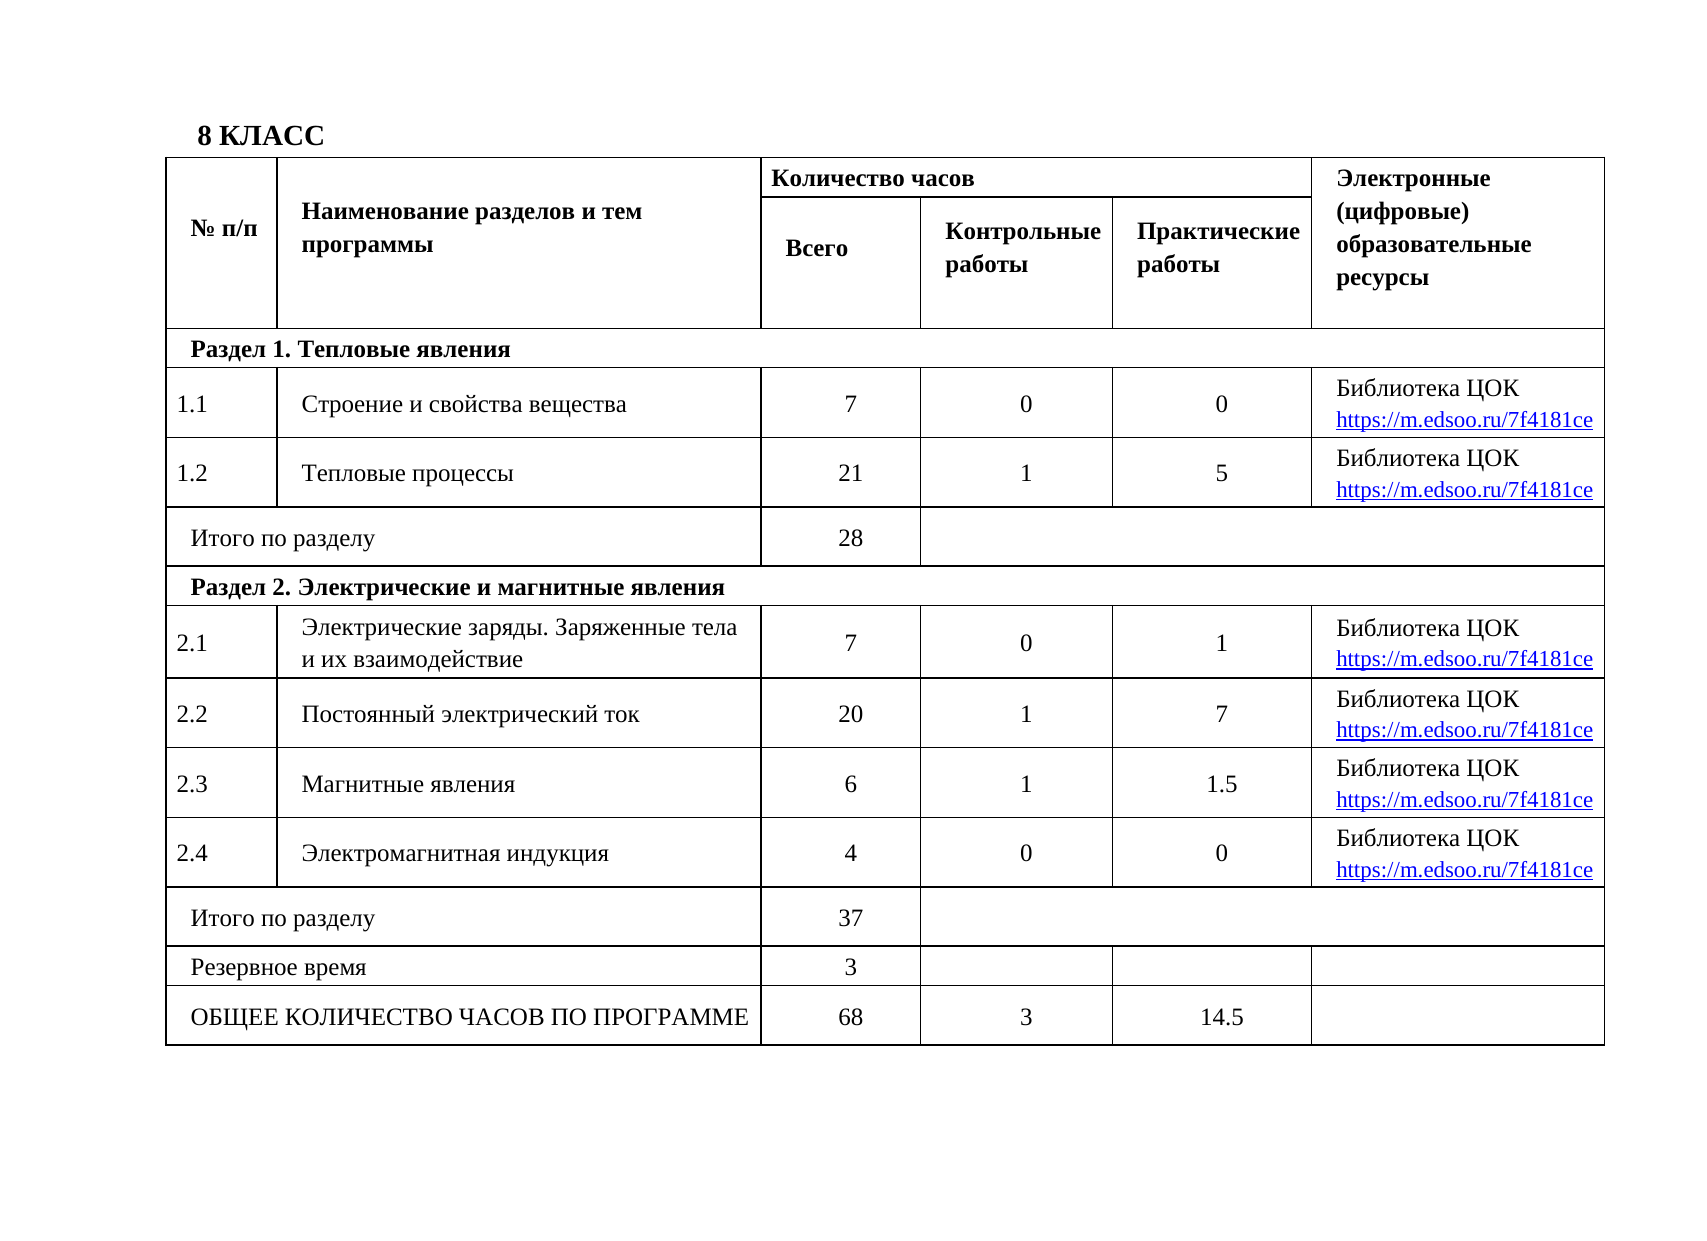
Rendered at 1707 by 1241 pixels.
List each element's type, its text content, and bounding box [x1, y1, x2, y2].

table_cell 21 [762, 438, 920, 506]
table_cell Библиотека ЦОК https://m.edsoo.ru/7f4181ce [1312, 818, 1604, 886]
table_cell 2.3 [167, 748, 276, 816]
table_cell 6 [762, 748, 920, 816]
table_cell [921, 888, 1604, 945]
table_cell Строение и свойства вещества [278, 368, 760, 436]
table_cell Тепловые процессы [278, 438, 760, 506]
table_cell 0 [921, 368, 1112, 436]
table_cell Практические работы [1113, 198, 1311, 327]
table_cell 1 [921, 438, 1112, 506]
table_cell [1113, 947, 1311, 985]
table_cell 1 [921, 679, 1112, 747]
table_cell 3 [921, 986, 1112, 1044]
table_cell 1.1 [167, 368, 276, 436]
table_cell 14.5 [1113, 986, 1311, 1044]
table_cell Контрольные работы [921, 198, 1112, 327]
table_cell 4 [762, 818, 920, 886]
table_cell 1.2 [167, 438, 276, 506]
table_cell Электромагнитная индукция [278, 818, 760, 886]
table_cell Электрические заряды. Заряженные тела и их взаимодействие [278, 606, 760, 677]
table_cell 68 [762, 986, 920, 1044]
table_cell [921, 508, 1604, 565]
table_cell 7 [1113, 679, 1311, 747]
table_cell Библиотека ЦОК https://m.edsoo.ru/7f4181ce [1312, 368, 1604, 436]
table_cell Библиотека ЦОК https://m.edsoo.ru/7f4181ce [1312, 438, 1604, 506]
table_cell 0 [921, 818, 1112, 886]
table_cell Постоянный электрический ток [278, 679, 760, 747]
table_cell Раздел 1. Тепловые явления [167, 329, 1604, 367]
table_cell Итого по разделу [167, 508, 760, 565]
table_cell Библиотека ЦОК https://m.edsoo.ru/7f4181ce [1312, 748, 1604, 816]
table_cell 0 [1113, 368, 1311, 436]
table_cell Резервное время [167, 947, 760, 985]
table_cell 28 [762, 508, 920, 565]
table_cell Библиотека ЦОК https://m.edsoo.ru/7f4181ce [1312, 679, 1604, 747]
table_cell Библиотека ЦОК https://m.edsoo.ru/7f4181ce [1312, 606, 1604, 677]
table_cell 2.1 [167, 606, 276, 677]
table_cell 20 [762, 679, 920, 747]
text 8 КЛАСС [190, 118, 1618, 152]
table_cell Всего [762, 198, 920, 327]
table_cell [921, 947, 1112, 985]
table_cell 37 [762, 888, 920, 945]
table_cell 0 [1113, 818, 1311, 886]
table_cell [1312, 986, 1604, 1044]
table_header Наименование разделов и тем программы [278, 158, 760, 327]
table_header № п/п [167, 158, 276, 327]
table_cell 0 [921, 606, 1112, 677]
table_cell Раздел 2. Электрические и магнитные явления [167, 567, 1604, 605]
table_cell 2.4 [167, 818, 276, 886]
table_cell 3 [762, 947, 920, 985]
table_cell 7 [762, 368, 920, 436]
table_cell Итого по разделу [167, 888, 760, 945]
table_cell 2.2 [167, 679, 276, 747]
table_cell 7 [762, 606, 920, 677]
table_cell 5 [1113, 438, 1311, 506]
table_cell Магнитные явления [278, 748, 760, 816]
table_cell 1 [921, 748, 1112, 816]
table_header Электронные (цифровые) образовательные ресурсы [1312, 158, 1604, 327]
table_cell [1312, 947, 1604, 985]
table_cell 1.5 [1113, 748, 1311, 816]
table_header Количество часов [762, 158, 1311, 196]
table_cell ОБЩЕЕ КОЛИЧЕСТВО ЧАСОВ ПО ПРОГРАММЕ [167, 986, 760, 1044]
table_cell 1 [1113, 606, 1311, 677]
